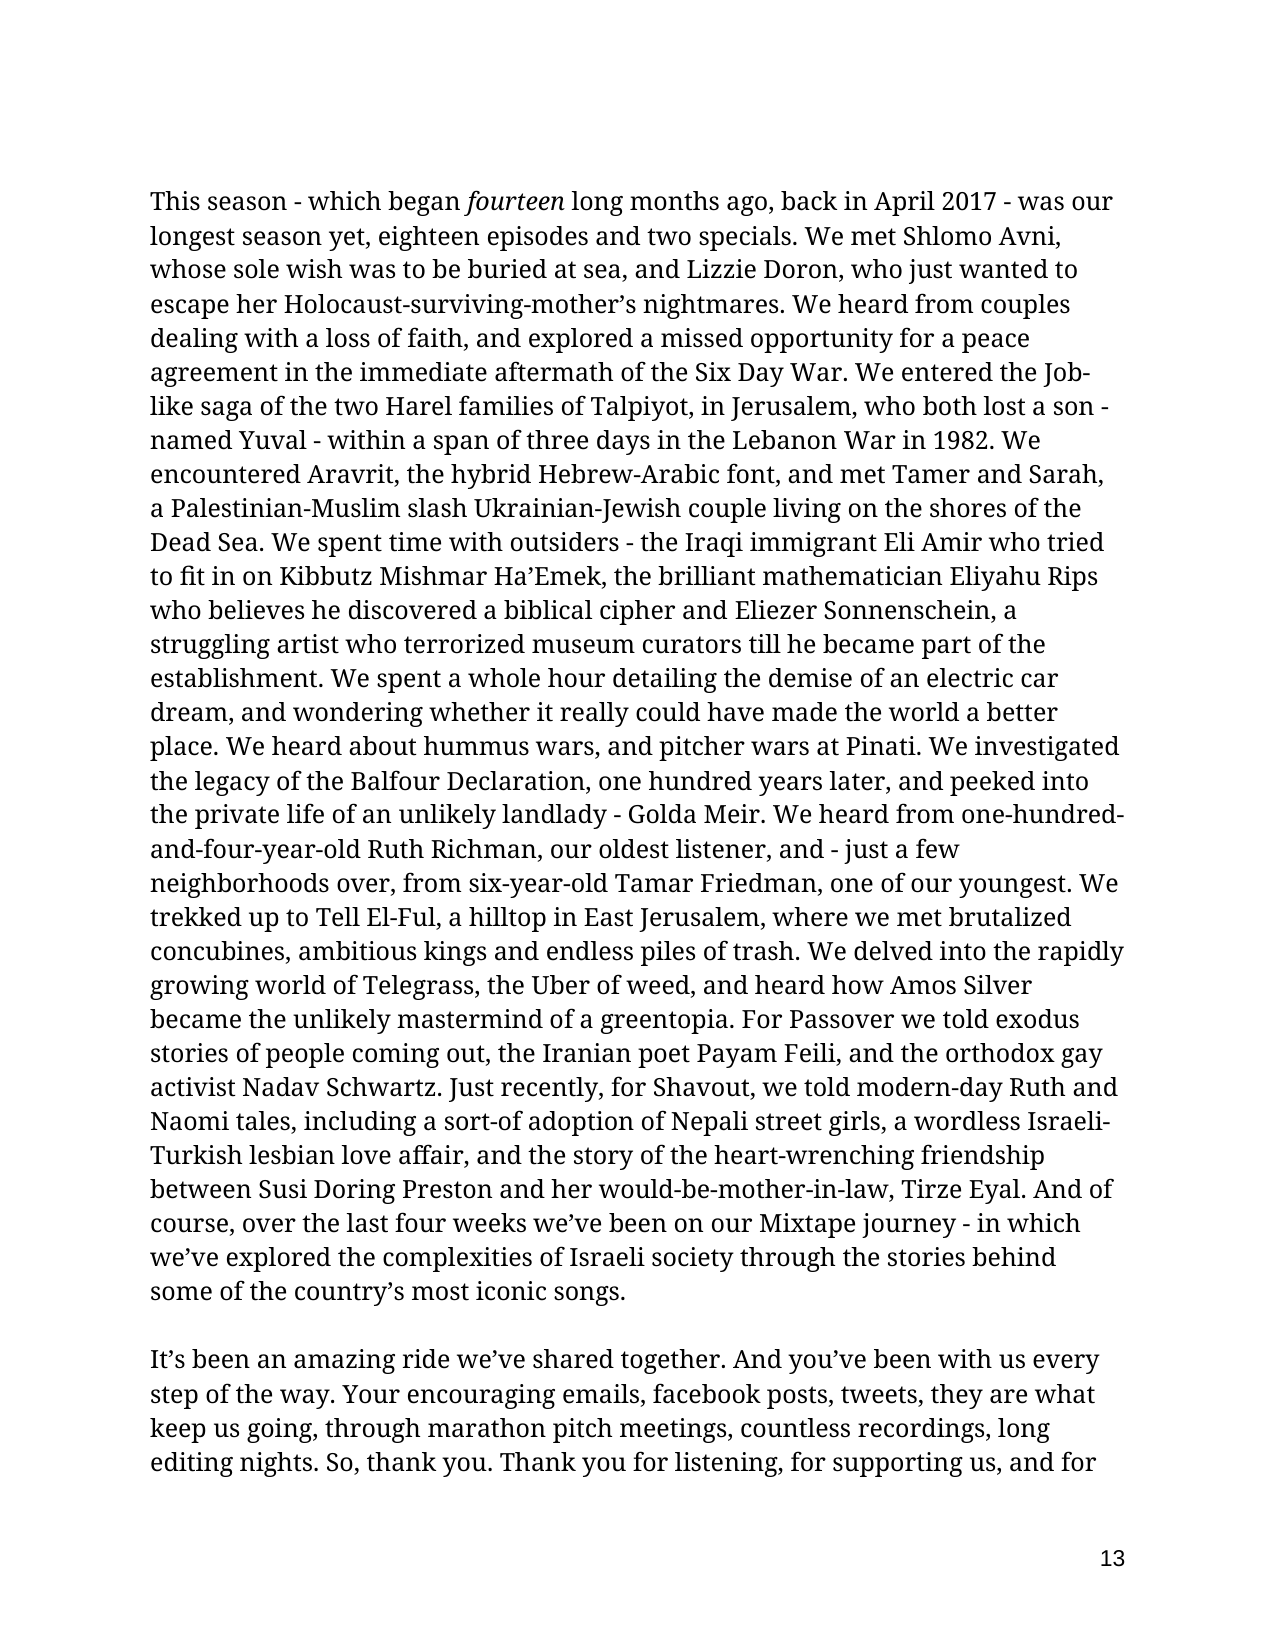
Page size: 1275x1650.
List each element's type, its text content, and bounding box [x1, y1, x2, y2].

text This season - which began fourteen long months ago, back in April 2017 - was our longest season yet, eighteen episodes and two specials. We met Shlomo Avni, whose sole wish was to be buried at sea, and Lizzie Doron, who just wanted to escape her Holocaust-surviving-mother’s nightmares. We heard from couples dealing with a loss of faith, and explored a missed opportunity for a peace agreement in the immediate aftermath of the Six Day War. We entered the Job-like saga of the two Harel families of Talpiyot, in Jerusalem, who both lost a son - named Yuval - within a span of three days in the Lebanon War in 1982. We encountered Aravrit, the hybrid Hebrew-Arabic font, and met Tamer and Sarah, a Palestinian-Muslim slash Ukrainian-Jewish couple living on the shores of the Dead Sea. We spent time with outsiders - the Iraqi immigrant Eli Amir who tried to fit in on Kibbutz Mishmar Ha’Emek, the brilliant mathematician Eliyahu Rips who believes he discovered a biblical cipher and Eliezer Sonnenschein, a struggling artist who terrorized museum curators till he became part of the establishment. We spent a whole hour detailing the demise of an electric car dream, and wondering whether it really could have made the world a better place. We heard about hummus wars, and pitcher wars at Pinati. We investigated the legacy of the Balfour Declaration, one hundred years later, and peeked into the private life of an unlikely landlady - Golda Meir. We heard from one-hundred-and-four-year-old Ruth Richman, our oldest listener, and - just a few neighborhoods over, from six-year-old Tamar Friedman, one of our youngest. We trekked up to Tell El-Ful, a hilltop in East Jerusalem, where we met brutalized concubines, ambitious kings and endless piles of trash. We delved into the rapidly growing world of Telegrass, the Uber of weed, and heard how Amos Silver became the unlikely mastermind of a greentopia. For Passover we told exodus stories of people coming out, the Iranian poet Payam Feili, and the orthodox gay activist Nadav Schwartz. Just recently, for Shavout, we told modern-day Ruth and Naomi tales, including a sort-of adoption of Nepali street girls, a wordless Israeli-Turkish lesbian love affair, and the story of the heart-wrenching friendship between Susi Doring Preston and her would-be-mother-in-law, Tirze Eyal. And of course, over the last four weeks we’ve been on our Mixtape journey - in which we’ve explored the complexities of Israeli society through the stories behind some of the country’s most iconic songs. [150, 184, 1125, 1308]
